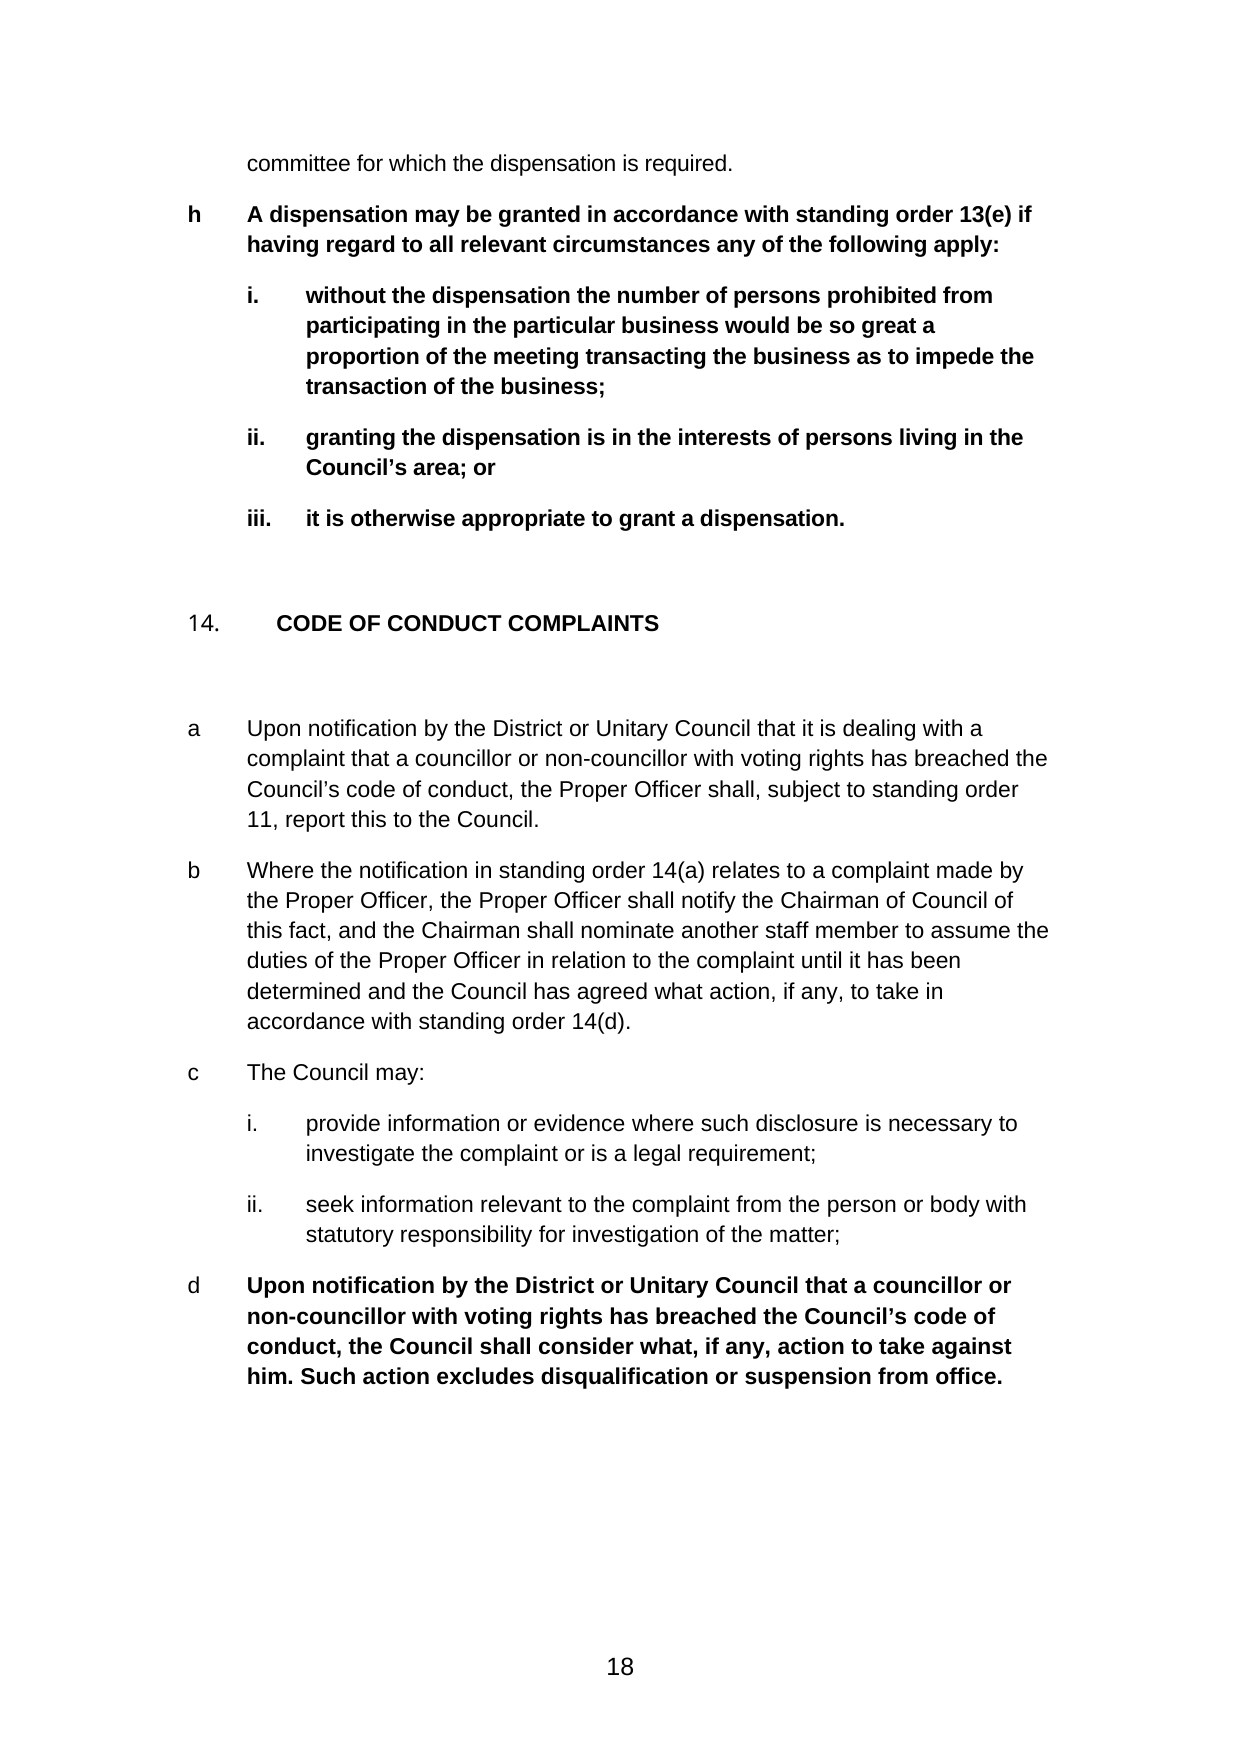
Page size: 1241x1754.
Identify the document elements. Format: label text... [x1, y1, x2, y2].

subtitle CODE OF CONDUCT COMPLAINTS [187, 607, 1053, 638]
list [187, 150, 1053, 176]
list granting the dispensation is in the interests of persons living in the Council’s area; or [247, 424, 1053, 481]
list Upon notification by the District or Unitary Council that it is dealing with a complaint that a councillor or non-councillor with voting rights has breached the Council’s code of conduct, the Proper Officer shall, subject to standing order 11, report this to the Council. [187, 715, 1053, 832]
list Where the notification in standing order 14(a) relates to a complaint made by the Proper Officer, the Proper Officer shall notify the Chairman of Council of this fact, and the Chairman shall nominate another staff member to assume the duties of the Proper Officer in relation to the complaint until it has been determined and the Council has agreed what action, if any, to take in accordance with standing order 14(d). [187, 857, 1053, 1034]
list seek information relevant to the complaint from the person or body with statutory responsibility for investigation of the matter; [247, 1191, 1053, 1248]
list provide information or evidence where such disclosure is necessary to investigate the complaint or is a legal requirement; [247, 1110, 1053, 1166]
list without the dispensation the number of persons prohibited from participating in the particular business would be so great a proportion of the meeting transacting the business as to impede the transaction of the business; [247, 282, 1053, 399]
list The Council may: [187, 1059, 1053, 1085]
list Upon notification by the District or Unitary Council that a councillor or non-councillor with voting rights has breached the Council’s code of conduct, the Council shall consider what, if any, action to take against him. Such action excludes disqualification or suspension from office. [187, 1272, 1053, 1389]
list it is otherwise appropriate to grant a dispensation. [247, 505, 1053, 532]
list A dispensation may be granted in accordance with standing order 13(e) if having regard to all relevant circumstances any of the following apply: [187, 201, 1053, 258]
